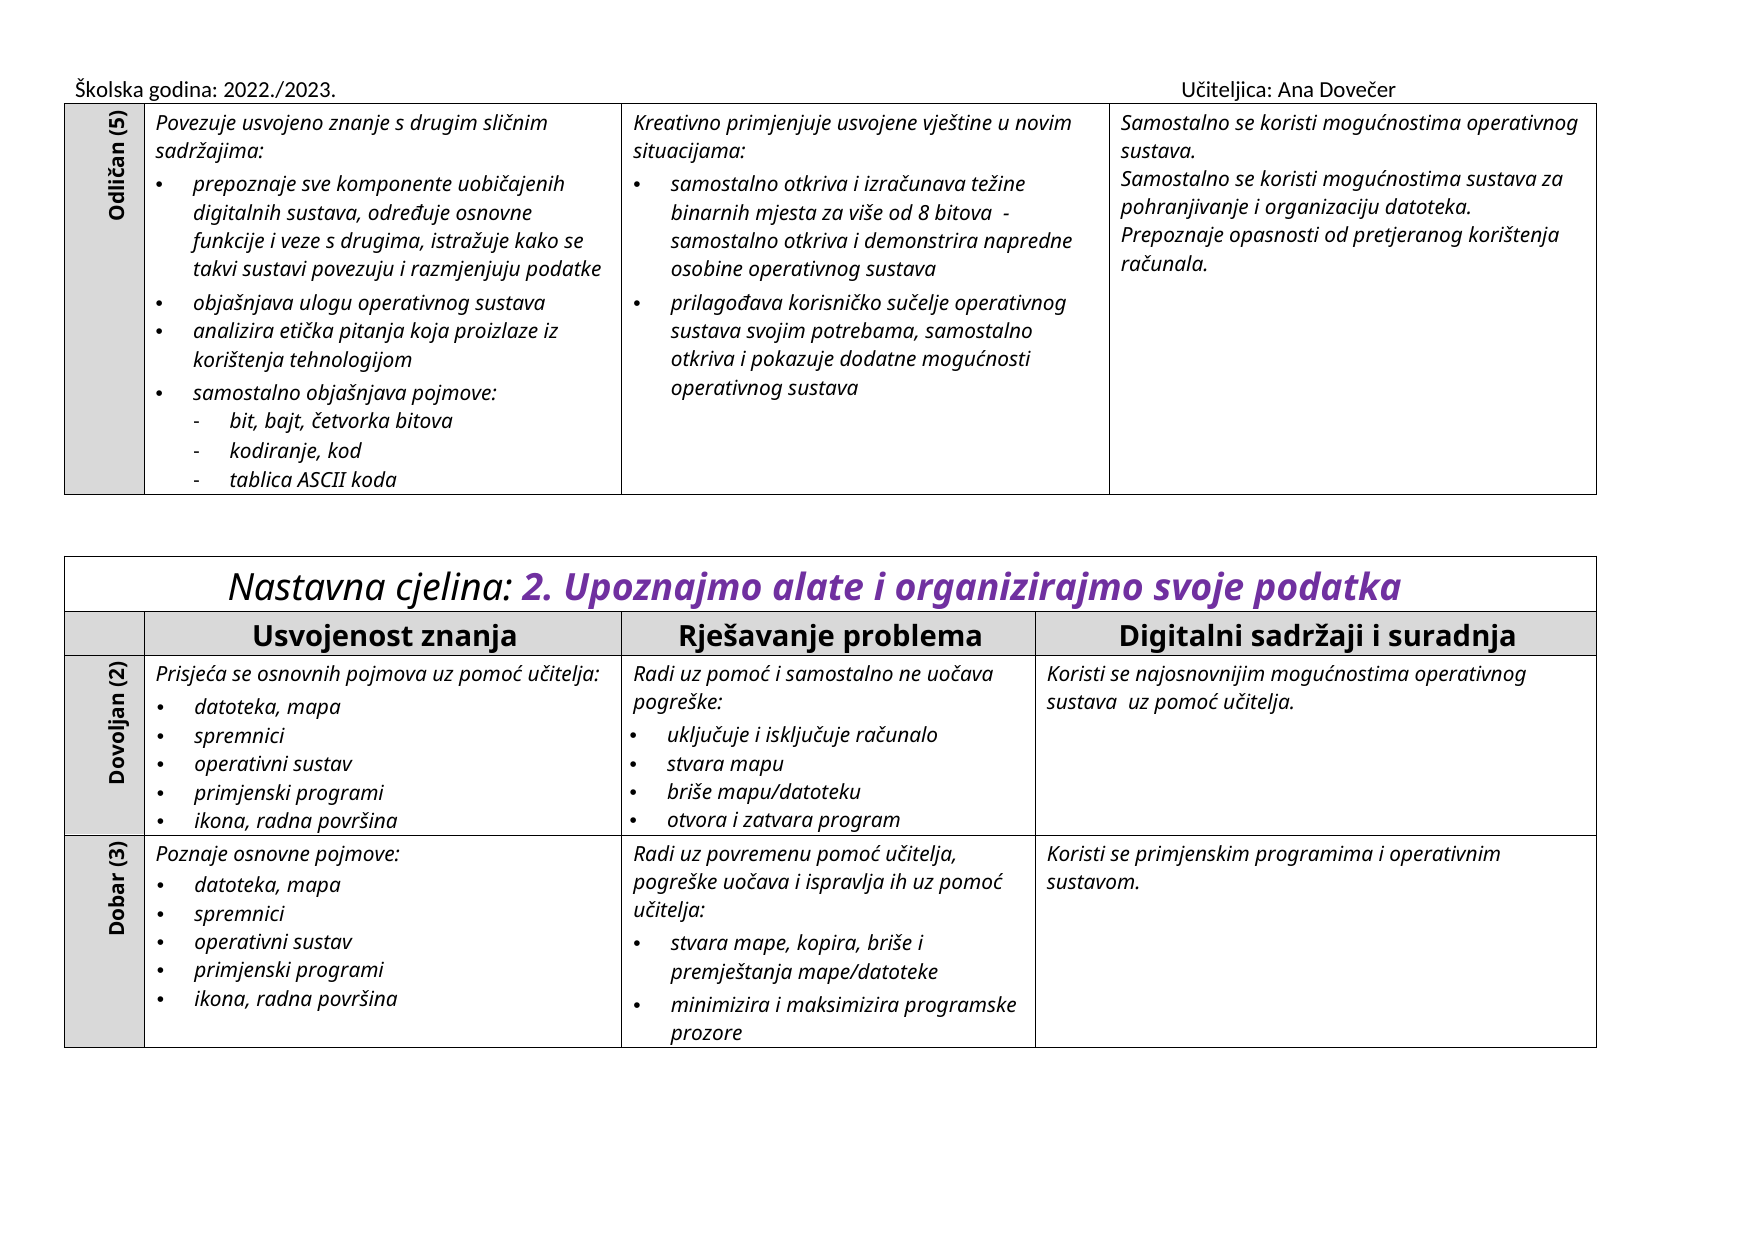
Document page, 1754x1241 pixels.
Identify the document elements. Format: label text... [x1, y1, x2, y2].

table_cell Samostalno se koristi mogućnostima operativnog sustava. Samostalno se koristi mogućnostima sustava za pohranjivanje i organizaciju datoteka. Prepoznaje opasnosti od pretjeranog korištenja računala. [1110, 104, 1596, 494]
table_cell [65, 836, 144, 1047]
table_cell Kreativno primjenjuje usvojene vještine u novim situacijama: samostalno otkriva i izračunava težine binarnih mjesta za više od 8 bitova - samostalno otkriva i demonstrira napredne osobine operativnog sustava prilagođava korisničko sučelje operativnog sustava svojim potrebama, samostalno otkriva i pokazuje dodatne mogućnosti operativnog sustava [622, 104, 1109, 494]
table_cell Rješavanje problema [622, 612, 1035, 655]
table_cell Poznaje osnovne pojmove: datoteka, mapa spremnici operativni sustav primjenski programi ikona, radna površina [145, 836, 621, 1047]
table_cell Radi uz povremenu pomoć učitelja, pogreške uočava i ispravlja ih uz pomoć učitelja: stvara mape, kopira, briše i premještanja mape/datoteke minimizira i maksimizira programske prozore [622, 836, 1035, 1047]
table_cell Povezuje usvojeno znanje s drugim sličnim sadržajima: prepoznaje sve komponente uobičajenih digitalnih sustava, određuje osnovne funkcije i veze s drugima, istražuje kako se takvi sustavi povezuju i razmjenjuju podatke objašnjava ulogu operativnog sustava analizira etička pitanja koja proizlaze iz korištenja tehnologijom samostalno objašnjava pojmove: bit, bajt, četvorka bitova kodiranje, kod tablica ASCII koda [145, 104, 621, 494]
table_cell Radi uz pomoć i samostalno ne uočava pogreške: uključuje i isključuje računalo stvara mapu briše mapu/datoteku otvora i zatvara program [622, 656, 1035, 834]
table_cell Usvojenost znanja [145, 612, 621, 655]
table_cell [65, 656, 144, 834]
table_cell Digitalni sadržaji i suradnja [1036, 612, 1596, 655]
table_cell [65, 612, 144, 655]
table_cell Prisjeća se osnovnih pojmova uz pomoć učitelja: datoteka, mapa spremnici operativni sustav primjenski programi ikona, radna površina [145, 656, 621, 834]
table_header Nastavna cjelina: 2. Upoznajmo alate i organizirajmo svoje podatka [144, 557, 1596, 611]
table_header [65, 557, 144, 611]
table_cell [65, 104, 144, 494]
table_cell Koristi se najosnovnijim mogućnostima operativnog sustava uz pomoć učitelja. [1036, 656, 1596, 834]
table_cell Koristi se primjenskim programima i operativnim sustavom. [1036, 836, 1596, 1047]
